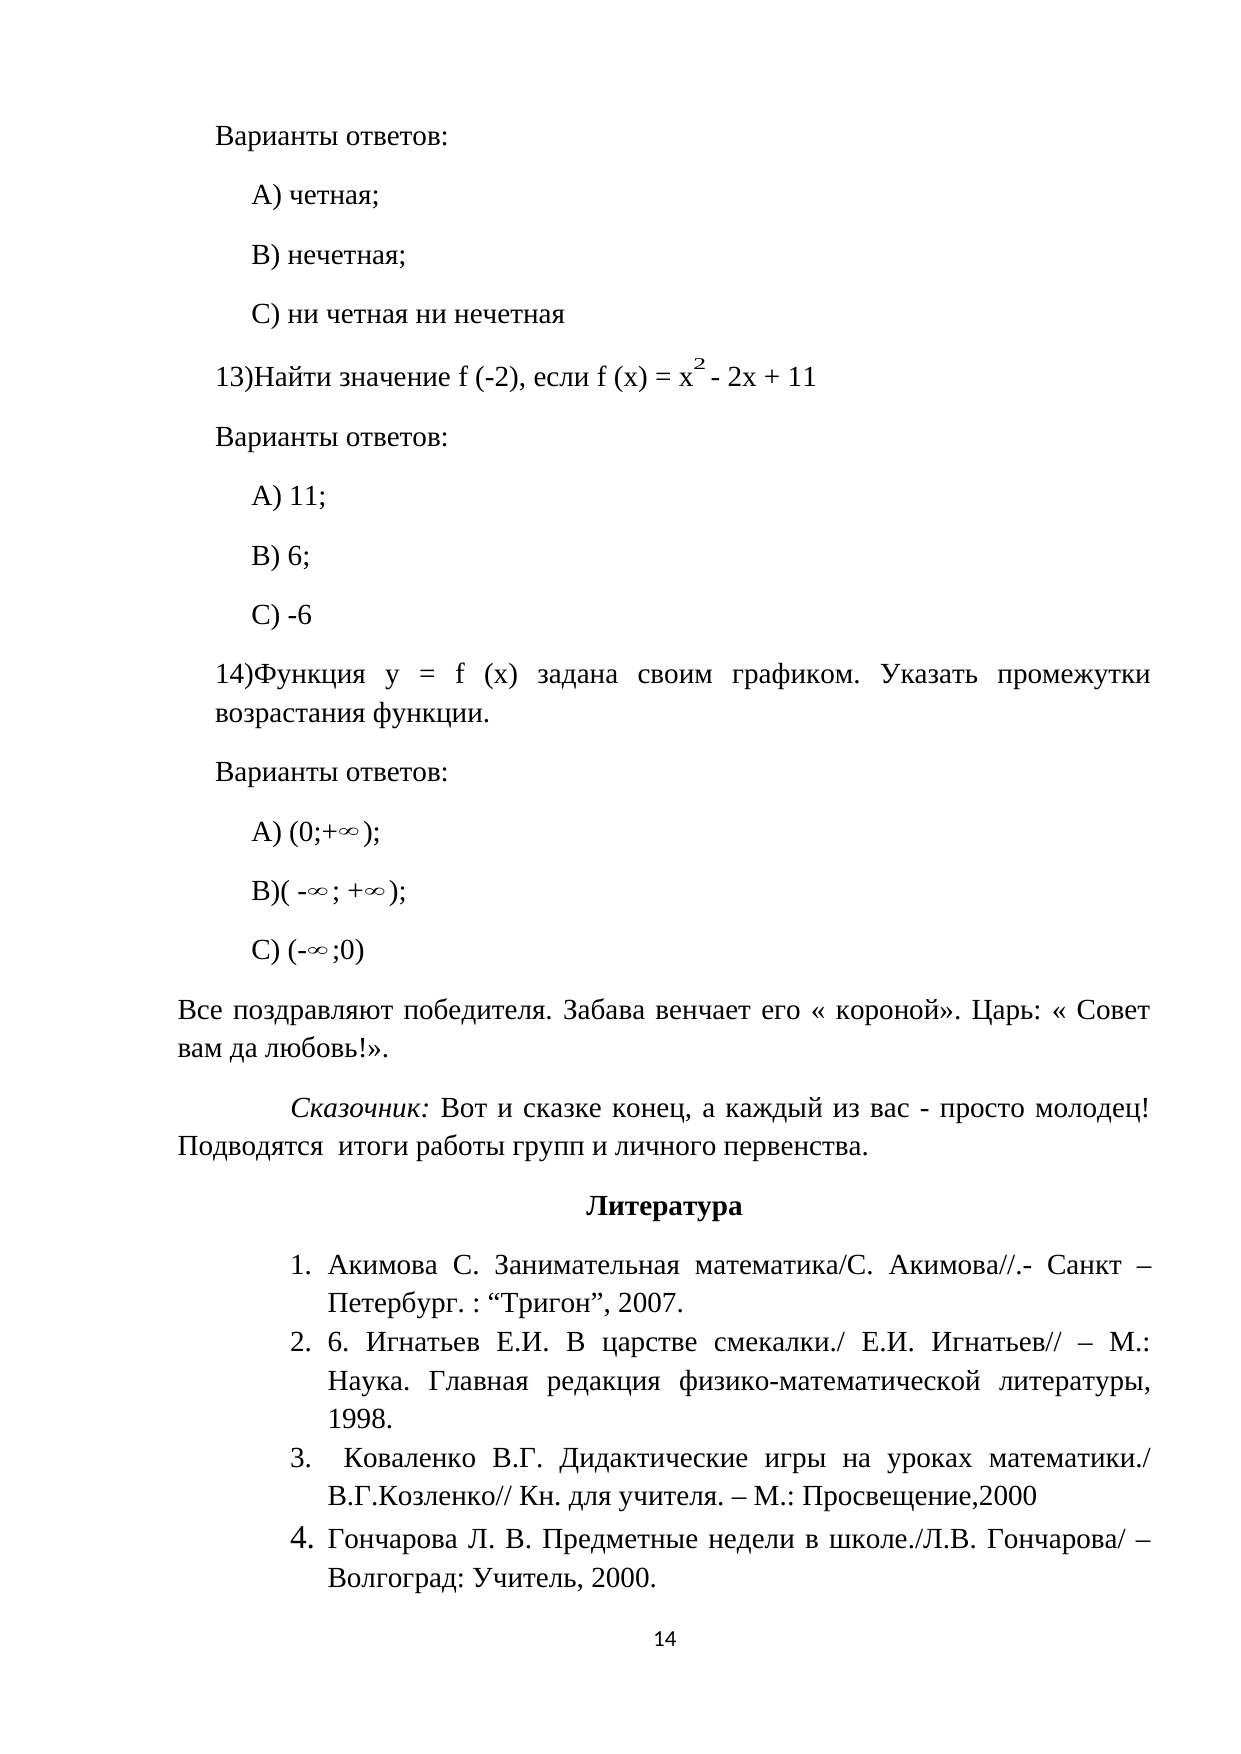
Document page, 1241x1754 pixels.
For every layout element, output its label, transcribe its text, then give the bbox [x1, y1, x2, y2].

list Гончарова Л. В. Предметные недели в школе./Л.В. Гончарова/ – Волгоград: Учитель, 2000. [290, 1517, 1152, 1594]
text А) 11; [215, 478, 1152, 512]
text Варианты ответов: [215, 419, 1152, 452]
text Все поздравляют победителя. Забава венчает его « короной». Царь: « Совет вам да любовь!». [177, 992, 1152, 1064]
text В) нечетная; [215, 237, 1152, 270]
text А) (0;+); [215, 814, 1152, 847]
text 14)Функция y = f (х) задана своим графиком. Указать промежутки возрастания функции. [215, 656, 1152, 728]
list Акимова С. Занимательная математика/С. Акимова//.- Санкт –Петербург. : “Тригон”, 2007. [290, 1247, 1152, 1319]
list 6. Игнатьев Е.И. В царстве смекалки./ Е.И. Игнатьев// – М.: Наука. Главная редакция физико-математической литературы, 1998. [290, 1324, 1152, 1435]
text В)( -; +); [215, 873, 1152, 907]
text С) (-;0) [215, 932, 1152, 966]
text В) 6; [215, 538, 1152, 571]
text А) четная; [215, 177, 1152, 211]
list Коваленко В.Г. Дидактические игры на уроках математики./ В.Г.Козленко// Кн. для учителя. – М.: Просвещение,2000 [290, 1440, 1152, 1512]
text С) ни четная ни нечетная [215, 296, 1152, 330]
text Сказочник: Вот и сказке конец, а каждый из вас - просто молодец! Подводятся итоги работы групп и личного первенства. [177, 1090, 1152, 1162]
text 13)Найти значение f (-2), если f (х) = х- 2х + 11 [215, 356, 1152, 393]
text С) -6 [215, 597, 1152, 631]
text Литература [177, 1188, 1152, 1221]
text Варианты ответов: [215, 754, 1152, 788]
text Варианты ответов: [215, 118, 1152, 152]
